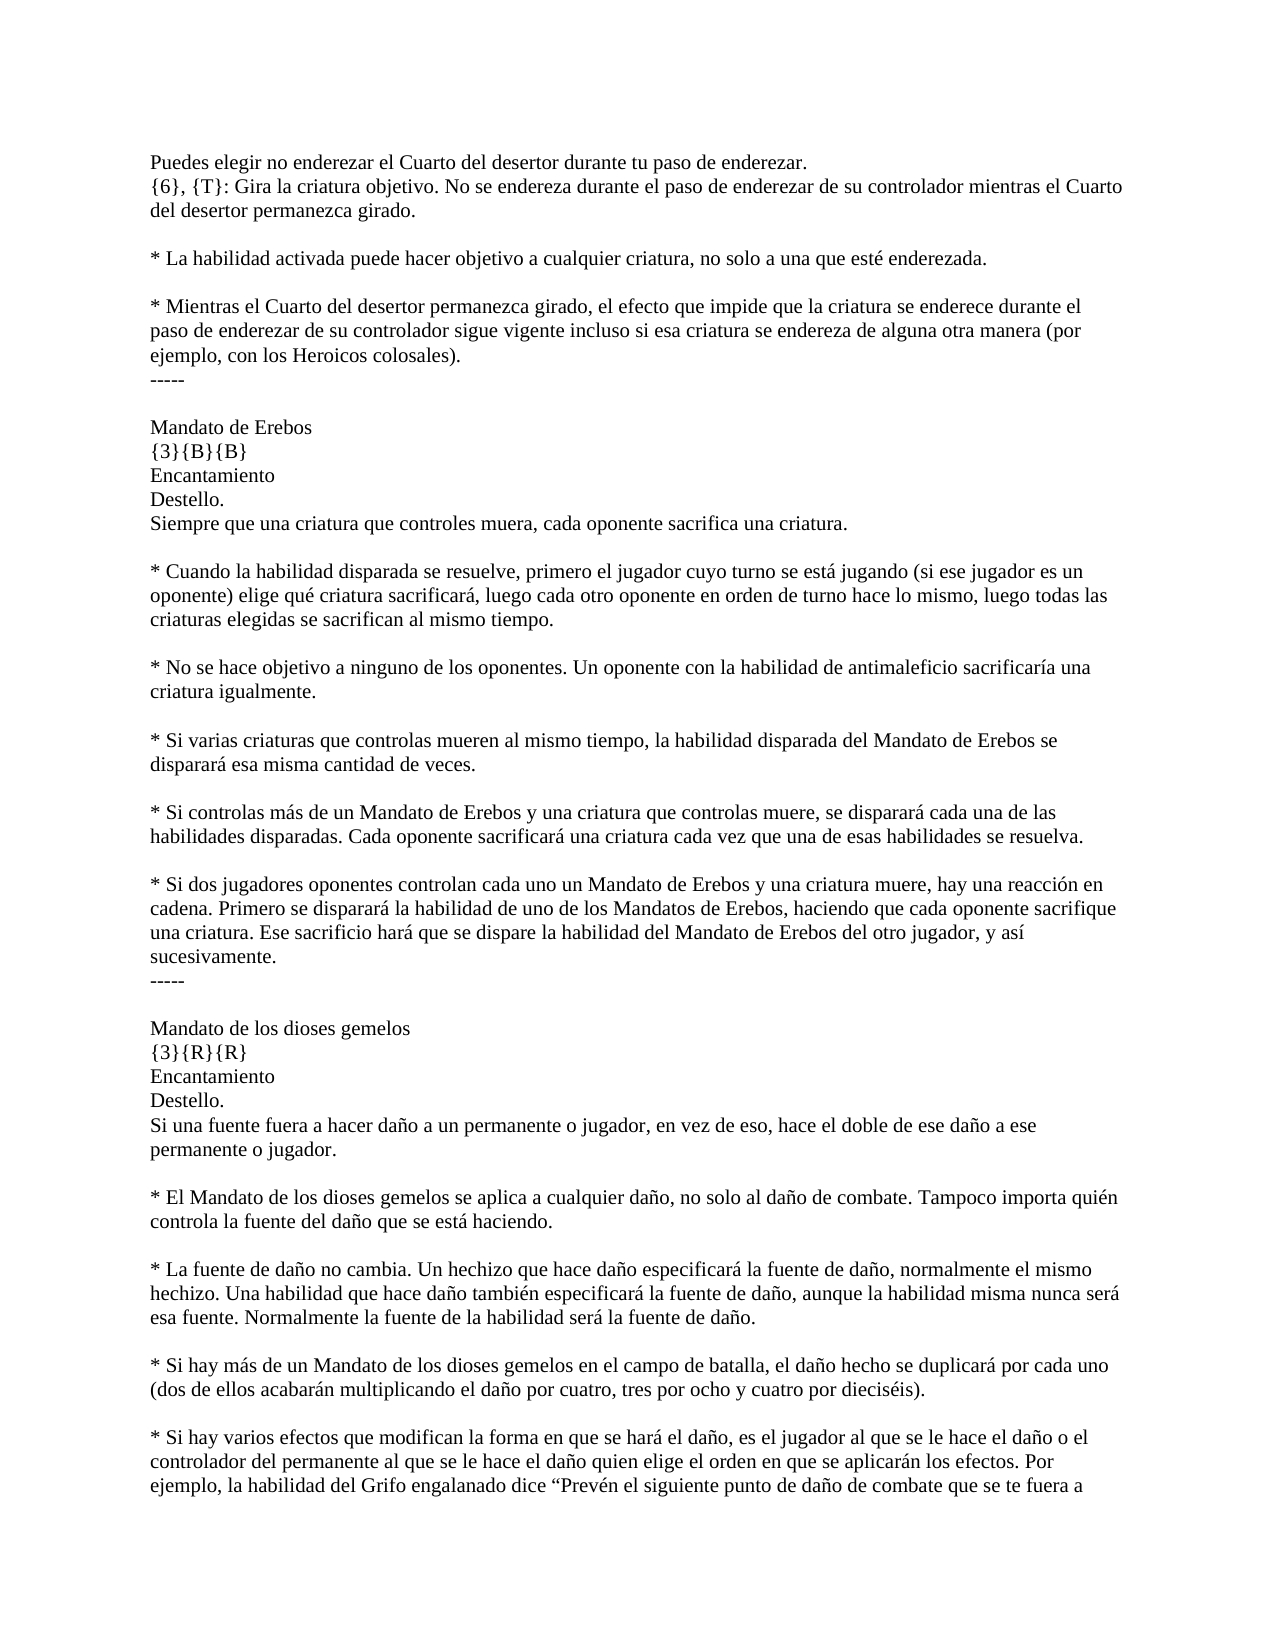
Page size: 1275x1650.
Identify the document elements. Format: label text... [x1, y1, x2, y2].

text * Si hay más de un Mandato de los dioses gemelos en el campo de batalla, el daño hecho se duplicará por cada uno (dos de ellos acabarán multiplicando el daño por cuatro, tres por ocho y cuatro por dieciséis). [150, 1353, 1125, 1401]
text Mandato de Erebos [150, 415, 1125, 439]
text Puedes elegir no enderezar el Cuarto del desertor durante tu paso de enderezar. [150, 150, 1125, 174]
text {3}{B}{B} [150, 439, 1125, 463]
text ----- [150, 367, 1125, 391]
text Destello. [150, 487, 1125, 511]
text * Si dos jugadores oponentes controlan cada uno un Mandato de Erebos y una criatura muere, hay una reacción en cadena. Primero se disparará la habilidad de uno de los Mandatos de Erebos, haciendo que cada oponente sacrifique una criatura. Ese sacrificio hará que se dispare la habilidad del Mandato de Erebos del otro jugador, y así sucesivamente. [150, 872, 1125, 968]
text ----- [150, 968, 1125, 992]
text Encantamiento [150, 1064, 1125, 1088]
text * Si controlas más de un Mandato de Erebos y una criatura que controlas muere, se disparará cada una de las habilidades disparadas. Cada oponente sacrificará una criatura cada vez que una de esas habilidades se resuelva. [150, 800, 1125, 848]
text {6}, {T}: Gira la criatura objetivo. No se endereza durante el paso de enderezar de su controlador mientras el Cuarto del desertor permanezca girado. [150, 174, 1125, 222]
text Si una fuente fuera a hacer daño a un permanente o jugador, en vez de eso, hace el doble de ese daño a ese permanente o jugador. [150, 1112, 1125, 1161]
text Siempre que una criatura que controles muera, cada oponente sacrifica una criatura. [150, 511, 1125, 535]
text Mandato de los dioses gemelos [150, 1016, 1125, 1040]
text * No se hace objetivo a ninguno de los oponentes. Un oponente con la habilidad de antimaleficio sacrificaría una criatura igualmente. [150, 655, 1125, 703]
text Destello. [150, 1088, 1125, 1112]
text * Mientras el Cuarto del desertor permanezca girado, el efecto que impide que la criatura se enderece durante el paso de enderezar de su controlador sigue vigente incluso si esa criatura se endereza de alguna otra manera (por ejemplo, con los Heroicos colosales). [150, 294, 1125, 367]
text * El Mandato de los dioses gemelos se aplica a cualquier daño, no solo al daño de combate. Tampoco importa quién controla la fuente del daño que se está haciendo. [150, 1185, 1125, 1233]
text * La fuente de daño no cambia. Un hechizo que hace daño especificará la fuente de daño, normalmente el mismo hechizo. Una habilidad que hace daño también especificará la fuente de daño, aunque la habilidad misma nunca será esa fuente. Normalmente la fuente de la habilidad será la fuente de daño. [150, 1257, 1125, 1329]
text * La habilidad activada puede hacer objetivo a cualquier criatura, no solo a una que esté enderezada. [150, 246, 1125, 270]
text * Cuando la habilidad disparada se resuelve, primero el jugador cuyo turno se está jugando (si ese jugador es un oponente) elige qué criatura sacrificará, luego cada otro oponente en orden de turno hace lo mismo, luego todas las criaturas elegidas se sacrifican al mismo tiempo. [150, 559, 1125, 631]
text {3}{R}{R} [150, 1040, 1125, 1064]
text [150, 1425, 1125, 1497]
text Encantamiento [150, 463, 1125, 487]
text * Si varias criaturas que controlas mueren al mismo tiempo, la habilidad disparada del Mandato de Erebos se disparará esa misma cantidad de veces. [150, 727, 1125, 776]
